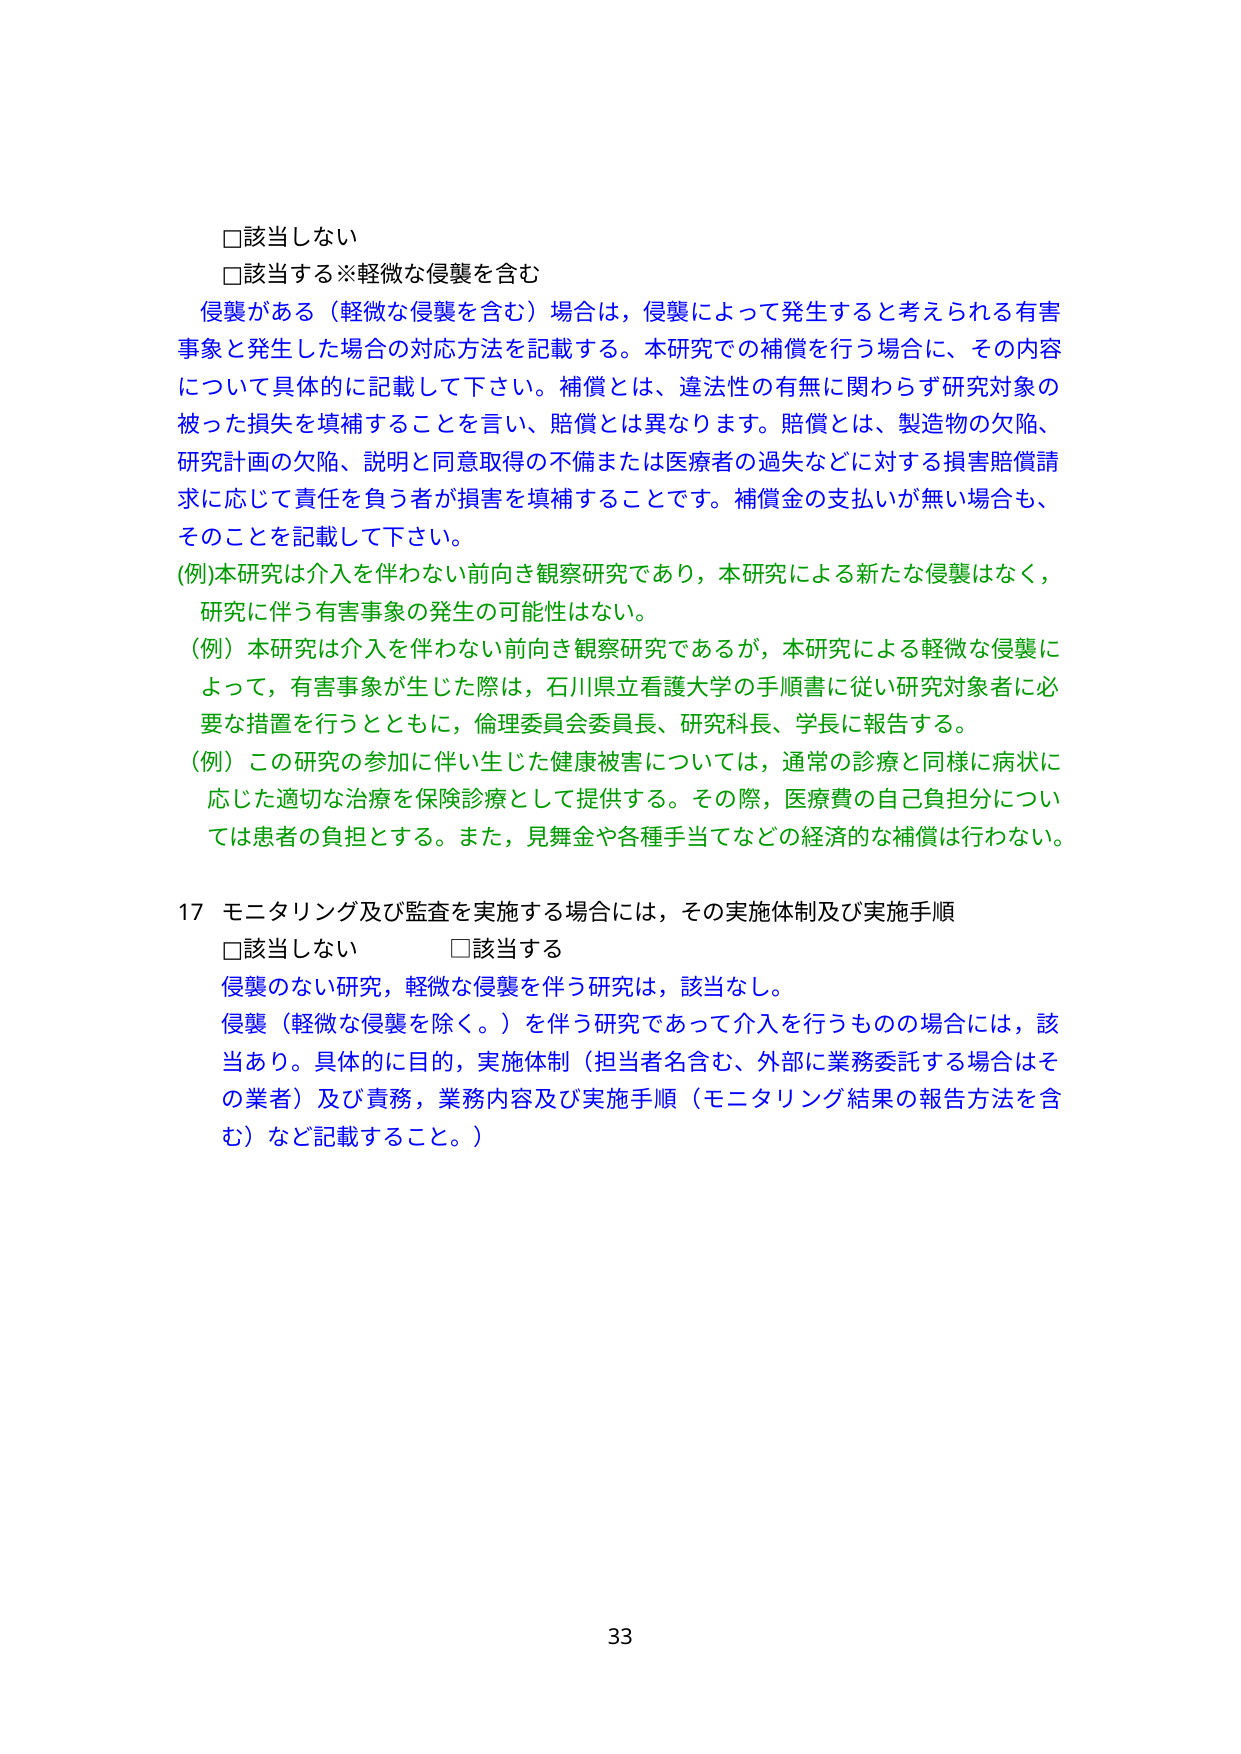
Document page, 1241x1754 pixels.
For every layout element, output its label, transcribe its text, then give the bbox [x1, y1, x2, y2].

list モニタリング及び監査を実施する場合には，その実施体制及び実施手順 [177, 892, 1063, 929]
text □該当しない [221, 217, 1063, 254]
text □該当する※軽微な侵襲を含む [221, 254, 1063, 292]
text （例）この研究の参加に伴い生じた健康被害については，通常の診療と同様に病状に応じた適切な治療を保険診療として提供する。その際，医療費の自己負担分については患者の負担とする。また，見舞金や各種手当てなどの経済的な補償は行わない。 [177, 742, 1063, 854]
text 侵襲がある（軽微な侵襲を含む）場合は，侵襲によって発生すると考えられる有害事象と発生した場合の対応方法を記載する。本研究での補償を行う場合に、その内容について具体的に記載して下さい。補償とは、違法性の有無に関わらず研究対象の被った損失を填補することを言い、賠償とは異なります。賠償とは、製造物の欠陥、研究計画の欠陥、説明と同意取得の不備または医療者の過失などに対する損害賠償請求に応じて責任を負う者が損害を填補することです。補償金の支払いが無い場合も、そのことを記載して下さい。 [177, 292, 1063, 554]
text □該当しない □該当する [221, 929, 1063, 967]
text 侵襲（軽微な侵襲を除く。）を伴う研究であって介入を行うものの場合には，該当あり。具体的に目的，実施体制（担当者名含む、外部に業務委託する場合はその業者）及び責務，業務内容及び実施手順（モニタリング結果の報告方法を含む）など記載すること。） [221, 1004, 1063, 1154]
text （例）本研究は介入を伴わない前向き観察研究であるが，本研究による軽微な侵襲によって，有害事象が生じた際は，石川県立看護大学の手順書に従い研究対象者に必要な措置を行うとともに，倫理委員会委員長、研究科長、学長に報告する。 [177, 629, 1063, 742]
text 侵襲のない研究，軽微な侵襲を伴う研究は，該当なし。 [221, 967, 1063, 1004]
text (例)本研究は介入を伴わない前向き観察研究であり，本研究による新たな侵襲はなく，研究に伴う有害事象の発生の可能性はない。 [177, 554, 1063, 629]
